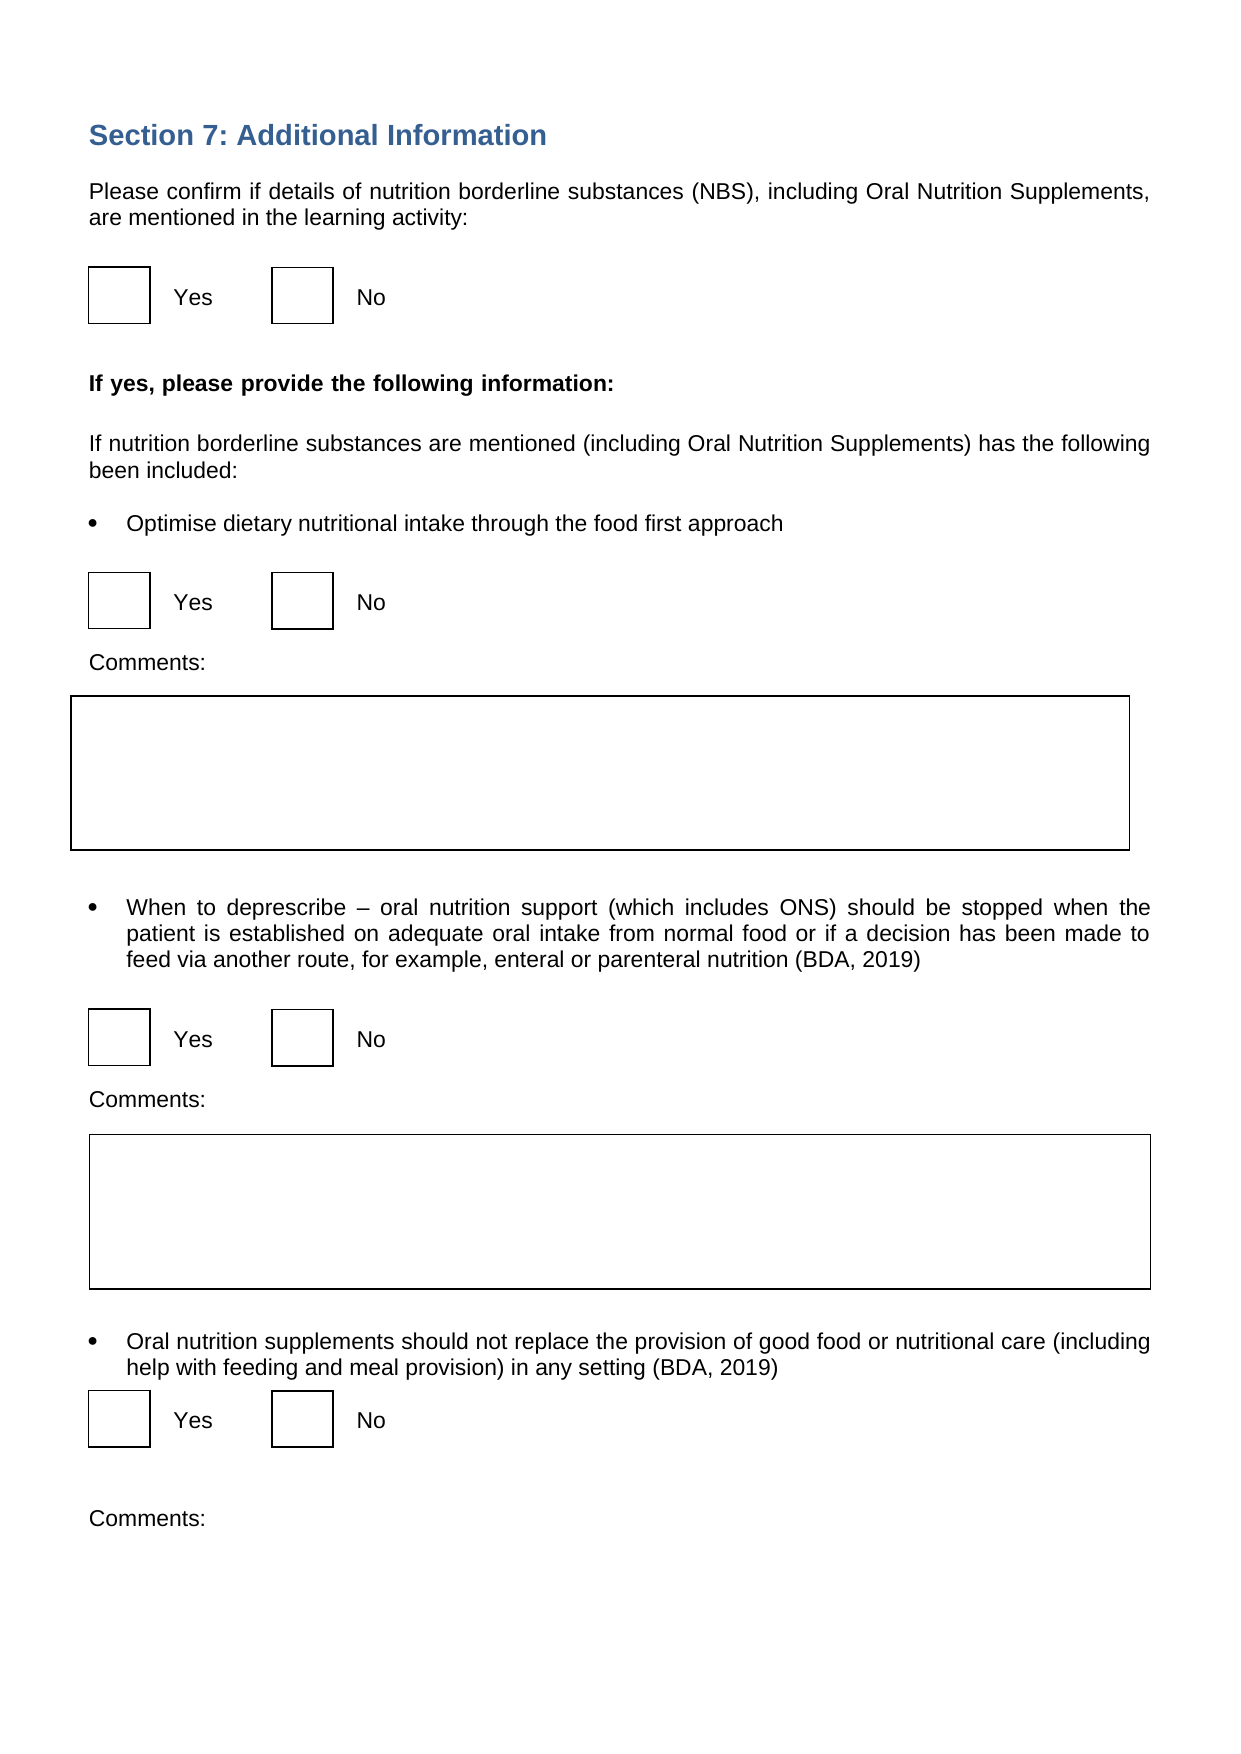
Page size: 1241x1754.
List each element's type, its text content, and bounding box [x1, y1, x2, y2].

text Yes No [334, 283, 1152, 310]
text If nutrition borderline substances are mentioned (including Oral Nutrition Supplements) has the following been included: [89, 430, 1152, 483]
text Comments: [89, 1086, 1152, 1112]
text Comments: [89, 649, 1152, 675]
text Yes No [334, 588, 1152, 615]
text Yes No [151, 1026, 271, 1052]
text Yes No [151, 283, 271, 310]
text If yes, please provide the following information: [89, 370, 1152, 396]
list Optimise dietary nutritional intake through the food first approach [89, 509, 1152, 536]
list When to deprescribe – oral nutrition support (which includes ONS) should be stopped when the patient is established on adequate oral intake from normal food or if a decision has been made to feed via another route, for example, enteral or parenteral nutrition (BDA, 2019) [89, 894, 1152, 973]
text Comments: [89, 1504, 1152, 1531]
text Yes No [151, 588, 271, 615]
text Yes No [334, 1026, 1152, 1052]
text Yes No [334, 1407, 1152, 1433]
text Please confirm if details of nutrition borderline substances (NBS), including Oral Nutrition Supplements, are mentioned in the learning activity: [89, 178, 1152, 231]
subtitle Section 7: Additional Information [89, 118, 1152, 152]
list Oral nutrition supplements should not replace the provision of good food or nutritional care (including help with feeding and meal provision) in any setting (BDA, 2019) [89, 1328, 1152, 1380]
text Yes No [151, 1407, 271, 1433]
